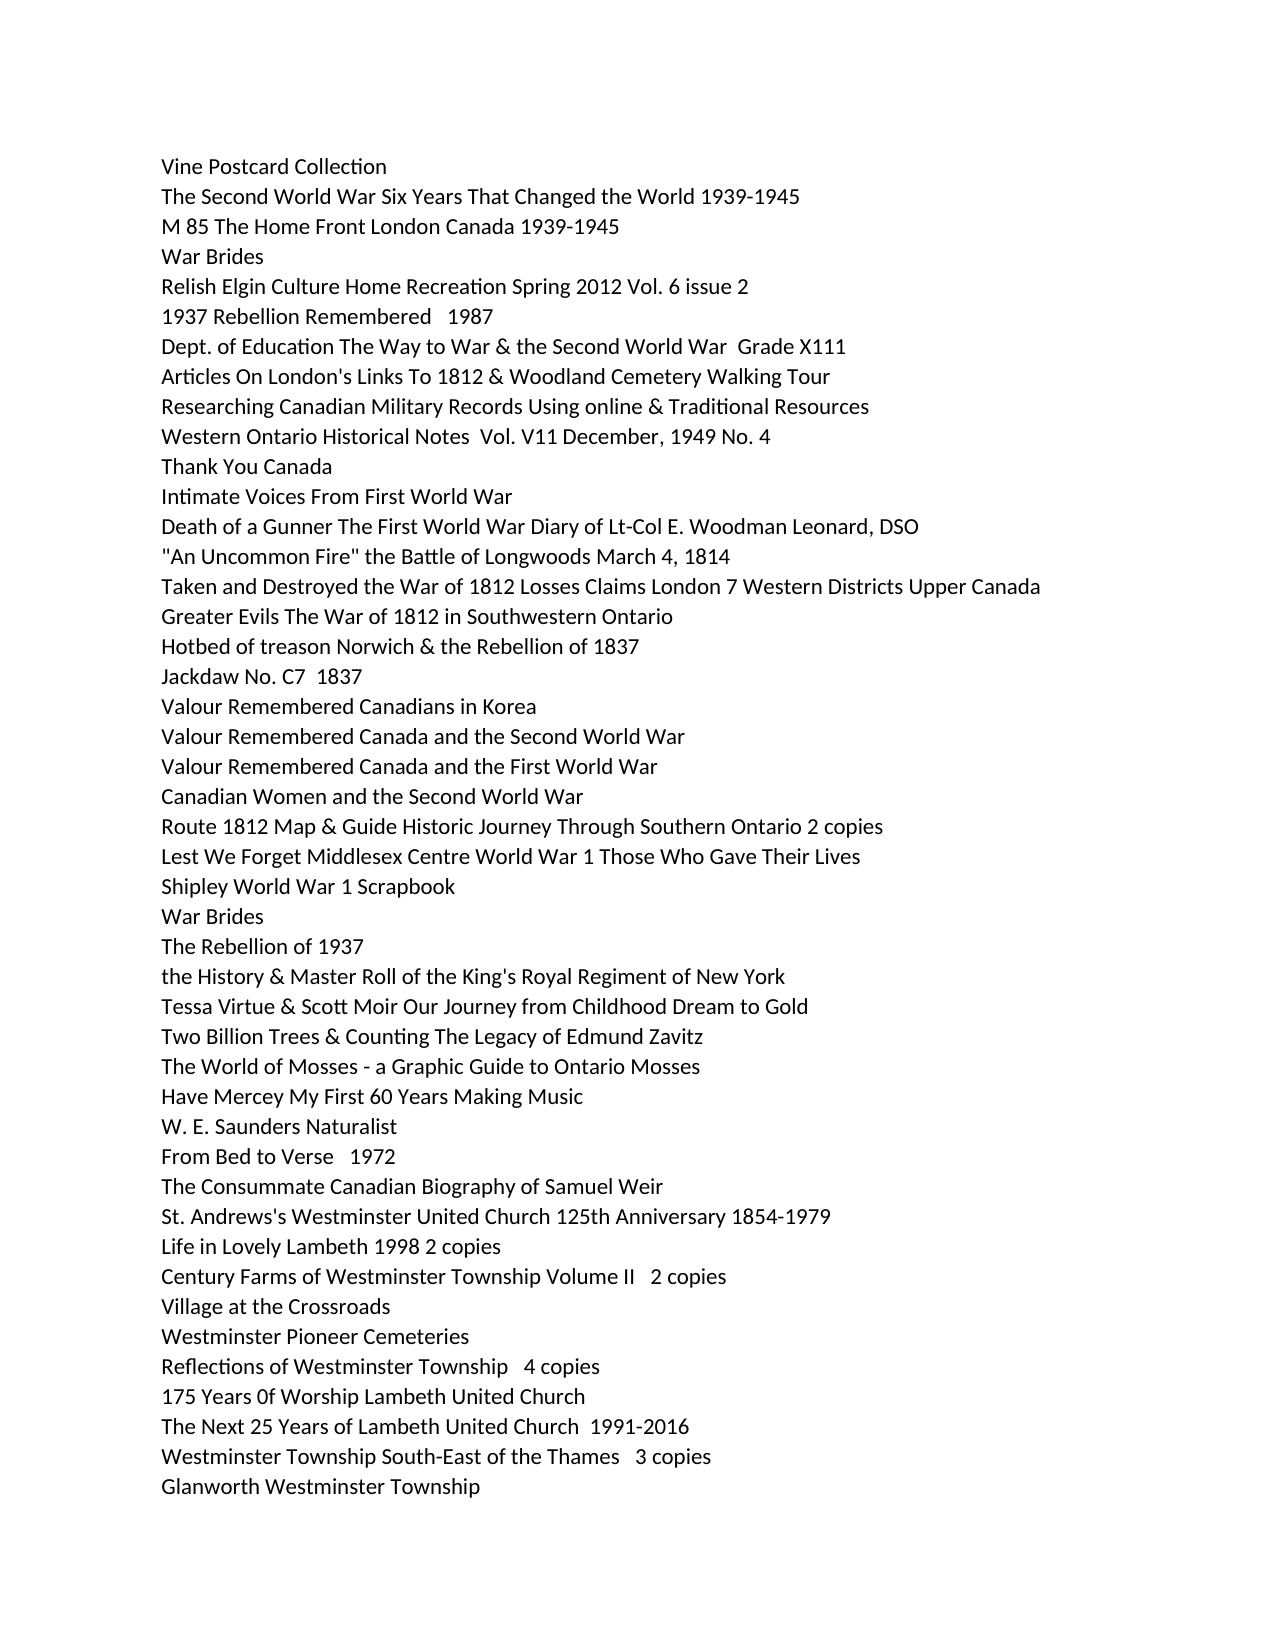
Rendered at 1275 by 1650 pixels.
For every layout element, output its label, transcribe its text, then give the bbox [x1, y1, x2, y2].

table_cell Intimate Voices From First World War [150, 480, 1125, 510]
table_cell St. Andrews's Westminster United Church 125th Anniversary 1854-1979 [150, 1200, 1125, 1230]
table_cell Canadian Women and the Second World War [150, 780, 1125, 810]
table_cell Reflections of Westminster Township 4 copies [150, 1350, 1125, 1380]
table_cell Relish Elgin Culture Home Recreation Spring 2012 Vol. 6 issue 2 [150, 270, 1125, 300]
table_cell Have Mercey My First 60 Years Making Music [150, 1080, 1125, 1110]
table_cell The Second World War Six Years That Changed the World 1939-1945 [150, 180, 1125, 210]
table_cell Hotbed of treason Norwich & the Rebellion of 1837 [150, 630, 1125, 660]
table_cell Valour Remembered Canada and the First World War [150, 750, 1125, 780]
table_cell Two Billion Trees & Counting The Legacy of Edmund Zavitz [150, 1020, 1125, 1050]
table_cell M 85 The Home Front London Canada 1939-1945 [150, 210, 1125, 240]
table_cell Glanworth Westminster Township [150, 1470, 1125, 1500]
table_cell Tessa Virtue & Scott Moir Our Journey from Childhood Dream to Gold [150, 990, 1125, 1020]
table_cell Shipley World War 1 Scrapbook [150, 870, 1125, 900]
table_cell Valour Remembered Canada and the Second World War [150, 720, 1125, 750]
table_cell Thank You Canada [150, 450, 1125, 480]
table_cell "An Uncommon Fire" the Battle of Longwoods March 4, 1814 [150, 540, 1125, 570]
table_cell 175 Years 0f Worship Lambeth United Church [150, 1380, 1125, 1410]
table_cell W. E. Saunders Naturalist [150, 1110, 1125, 1140]
table_cell Village at the Crossroads [150, 1290, 1125, 1320]
table_cell Westminster Township South-East of the Thames 3 copies [150, 1440, 1125, 1470]
table_cell Vine Postcard Collection [150, 150, 1125, 180]
table_cell Lest We Forget Middlesex Centre World War 1 Those Who Gave Their Lives [150, 840, 1125, 870]
table_cell Life in Lovely Lambeth 1998 2 copies [150, 1230, 1125, 1260]
table_cell The Rebellion of 1937 [150, 930, 1125, 960]
table_cell The World of Mosses - a Graphic Guide to Ontario Mosses [150, 1050, 1125, 1080]
table_cell Dept. of Education The Way to War & the Second World War Grade X111 [150, 330, 1125, 360]
table_cell War Brides [150, 900, 1125, 930]
table_cell Century Farms of Westminster Township Volume II 2 copies [150, 1260, 1125, 1290]
table_cell Western Ontario Historical Notes Vol. V11 December, 1949 No. 4 [150, 420, 1125, 450]
table_cell Taken and Destroyed the War of 1812 Losses Claims London 7 Western Districts Upper Canada [150, 570, 1125, 600]
table_cell 1937 Rebellion Remembered 1987 [150, 300, 1125, 330]
table_cell Greater Evils The War of 1812 in Southwestern Ontario [150, 600, 1125, 630]
table_cell Valour Remembered Canadians in Korea [150, 690, 1125, 720]
table_cell Jackdaw No. C7 1837 [150, 660, 1125, 690]
table_cell Researching Canadian Military Records Using online & Traditional Resources [150, 390, 1125, 420]
table_cell Westminster Pioneer Cemeteries [150, 1320, 1125, 1350]
table_cell the History & Master Roll of the King's Royal Regiment of New York [150, 960, 1125, 990]
table_cell The Consummate Canadian Biography of Samuel Weir [150, 1170, 1125, 1200]
table_cell Death of a Gunner The First World War Diary of Lt-Col E. Woodman Leonard, DSO [150, 510, 1125, 540]
table_cell From Bed to Verse 1972 [150, 1140, 1125, 1170]
table_cell The Next 25 Years of Lambeth United Church 1991-2016 [150, 1410, 1125, 1440]
table_cell War Brides [150, 240, 1125, 270]
table_cell Articles On London's Links To 1812 & Woodland Cemetery Walking Tour [150, 360, 1125, 390]
table_cell Route 1812 Map & Guide Historic Journey Through Southern Ontario 2 copies [150, 810, 1125, 840]
